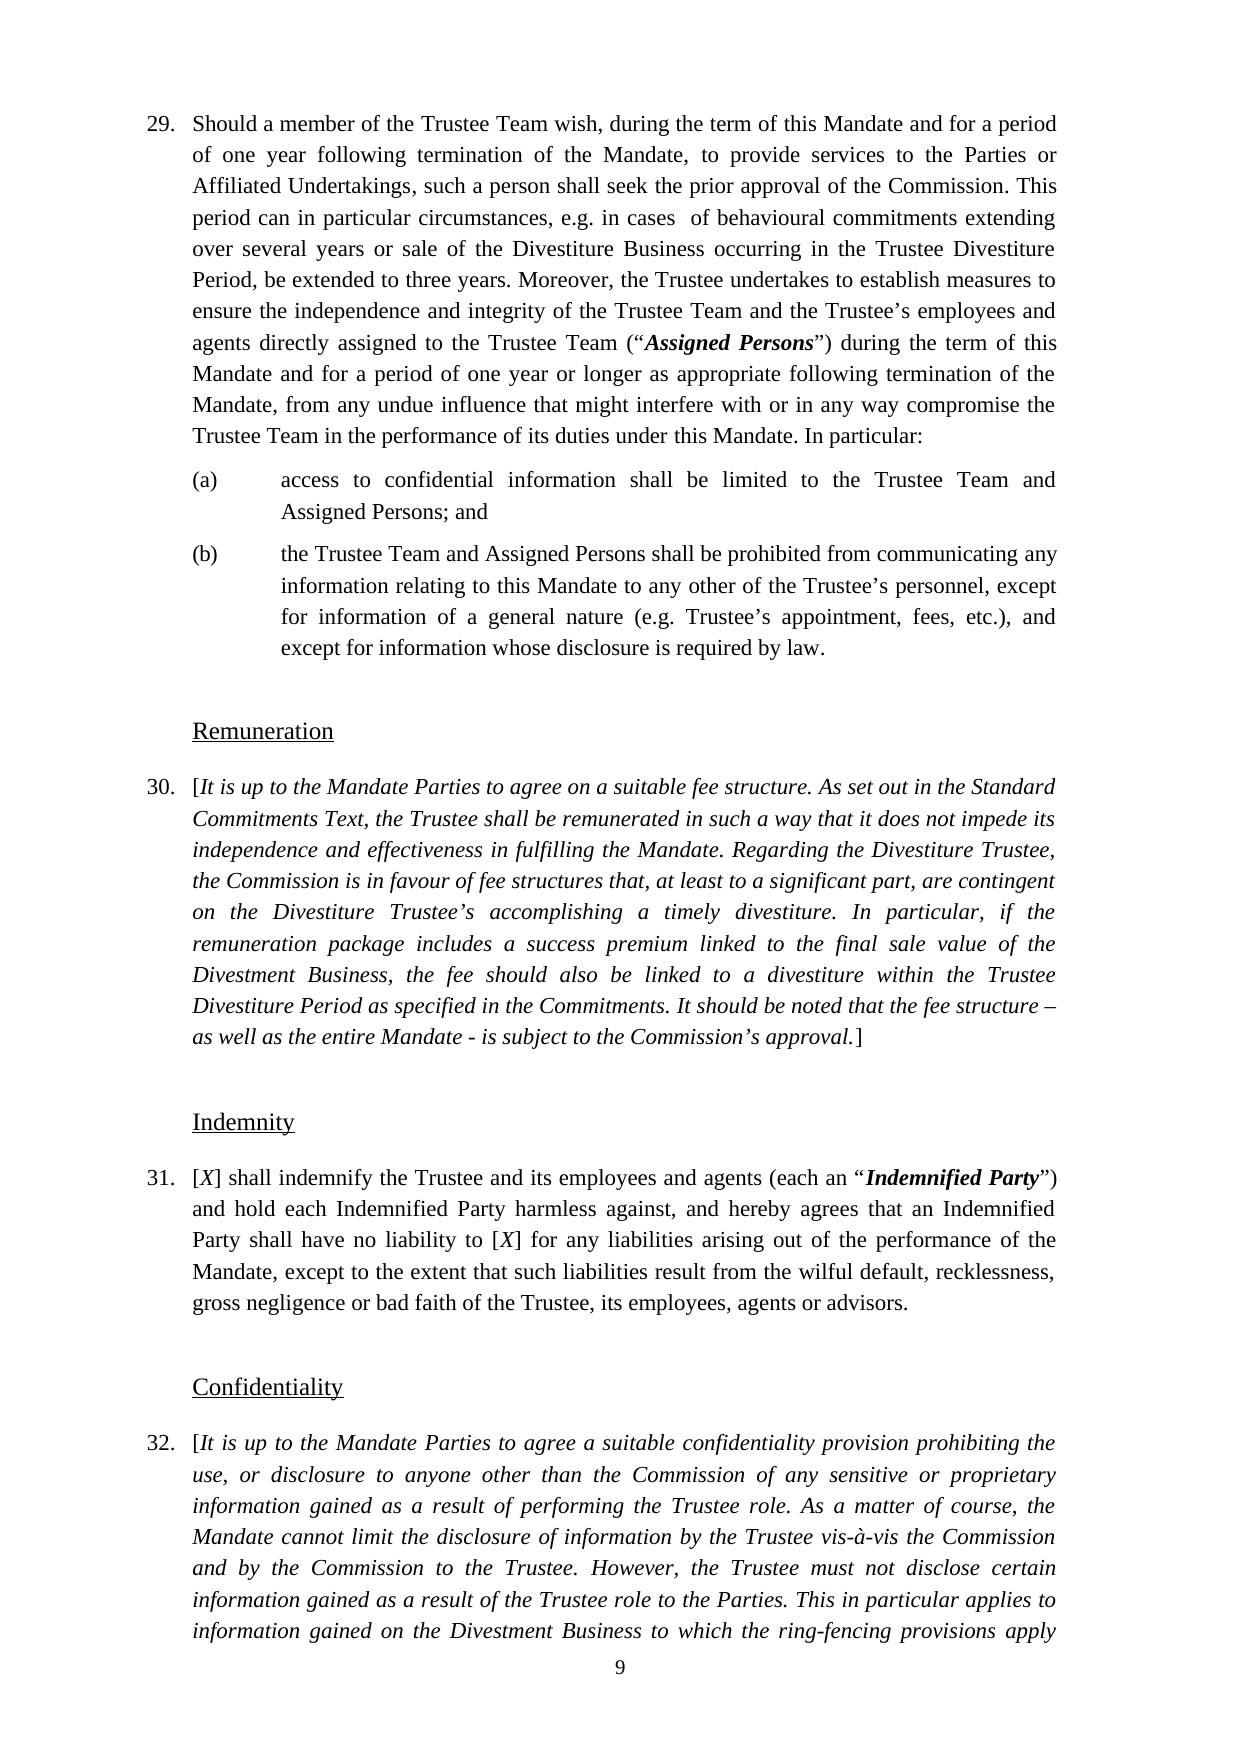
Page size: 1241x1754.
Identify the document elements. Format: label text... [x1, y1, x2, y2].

text [It is up to the Mandate Parties to agree on a suitable fee structure. As set out in the Standard Commitments Text, the Trustee shall be remunerated in such a way that it does not impede its independence and effectiveness in fulfilling the Mandate. Regarding the Divestiture Trustee, the Commission is in favour of fee structures that, at least to a significant part, are contingent on the Divestiture Trustee’s accomplishing a timely divestiture. In particular, if the remuneration package includes a success premium linked to the final sale value of the Divestment Business, the fee should also be linked to a divestiture within the Trustee Divestiture Period as specified in the Commitments. It should be noted that the fee structure – as well as the entire Mandate - is subject to the Commission’s approval.] [147, 770, 1057, 1051]
list access to confidential information shall be limited to the Trustee Team and Assigned Persons; and [192, 462, 1057, 524]
subtitle Remuneration [192, 716, 1092, 745]
list the Trustee Team and Assigned Persons shall be prohibited from communicating any information relating to this Mandate to any other of the Trustee’s personnel, except for information of a general nature (e.g. Trustee’s appointment, fees, etc.), and except for information whose disclosure is required by law. [192, 536, 1057, 661]
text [147, 1426, 1057, 1644]
subtitle Indemnity [192, 1107, 1092, 1135]
text Should a member of the Trustee Team wish, during the term of this Mandate and for a period of one year following termination of the Mandate, to provide services to the Parties or Affiliated Undertakings, such a person shall seek the prior approval of the Commission. This period can in particular circumstances, e.g. in cases of behavioural commitments extending over several years or sale of the Divestiture Business occurring in the Trustee Divestiture Period, be extended to three years. Moreover, the Trustee undertakes to establish measures to ensure the independence and integrity of the Trustee Team and the Trustee’s employees and agents directly assigned to the Trustee Team (“Assigned Persons”) during the term of this Mandate and for a period of one year or longer as appropriate following termination of the Mandate, from any undue influence that might interfere with or in any way compromise the Trustee Team in the performance of its duties under this Mandate. In particular: [147, 106, 1057, 450]
text [X] shall indemnify the Trustee and its employees and agents (each an “Indemnified Party”) and hold each Indemnified Party harmless against, and hereby agrees that an Indemnified Party shall have no liability to [X] for any liabilities arising out of the performance of the Mandate, except to the extent that such liabilities result from the wilful default, recklessness, gross negligence or bad faith of the Trustee, its employees, agents or advisors. [147, 1160, 1057, 1317]
subtitle Confidentiality [192, 1372, 1092, 1401]
